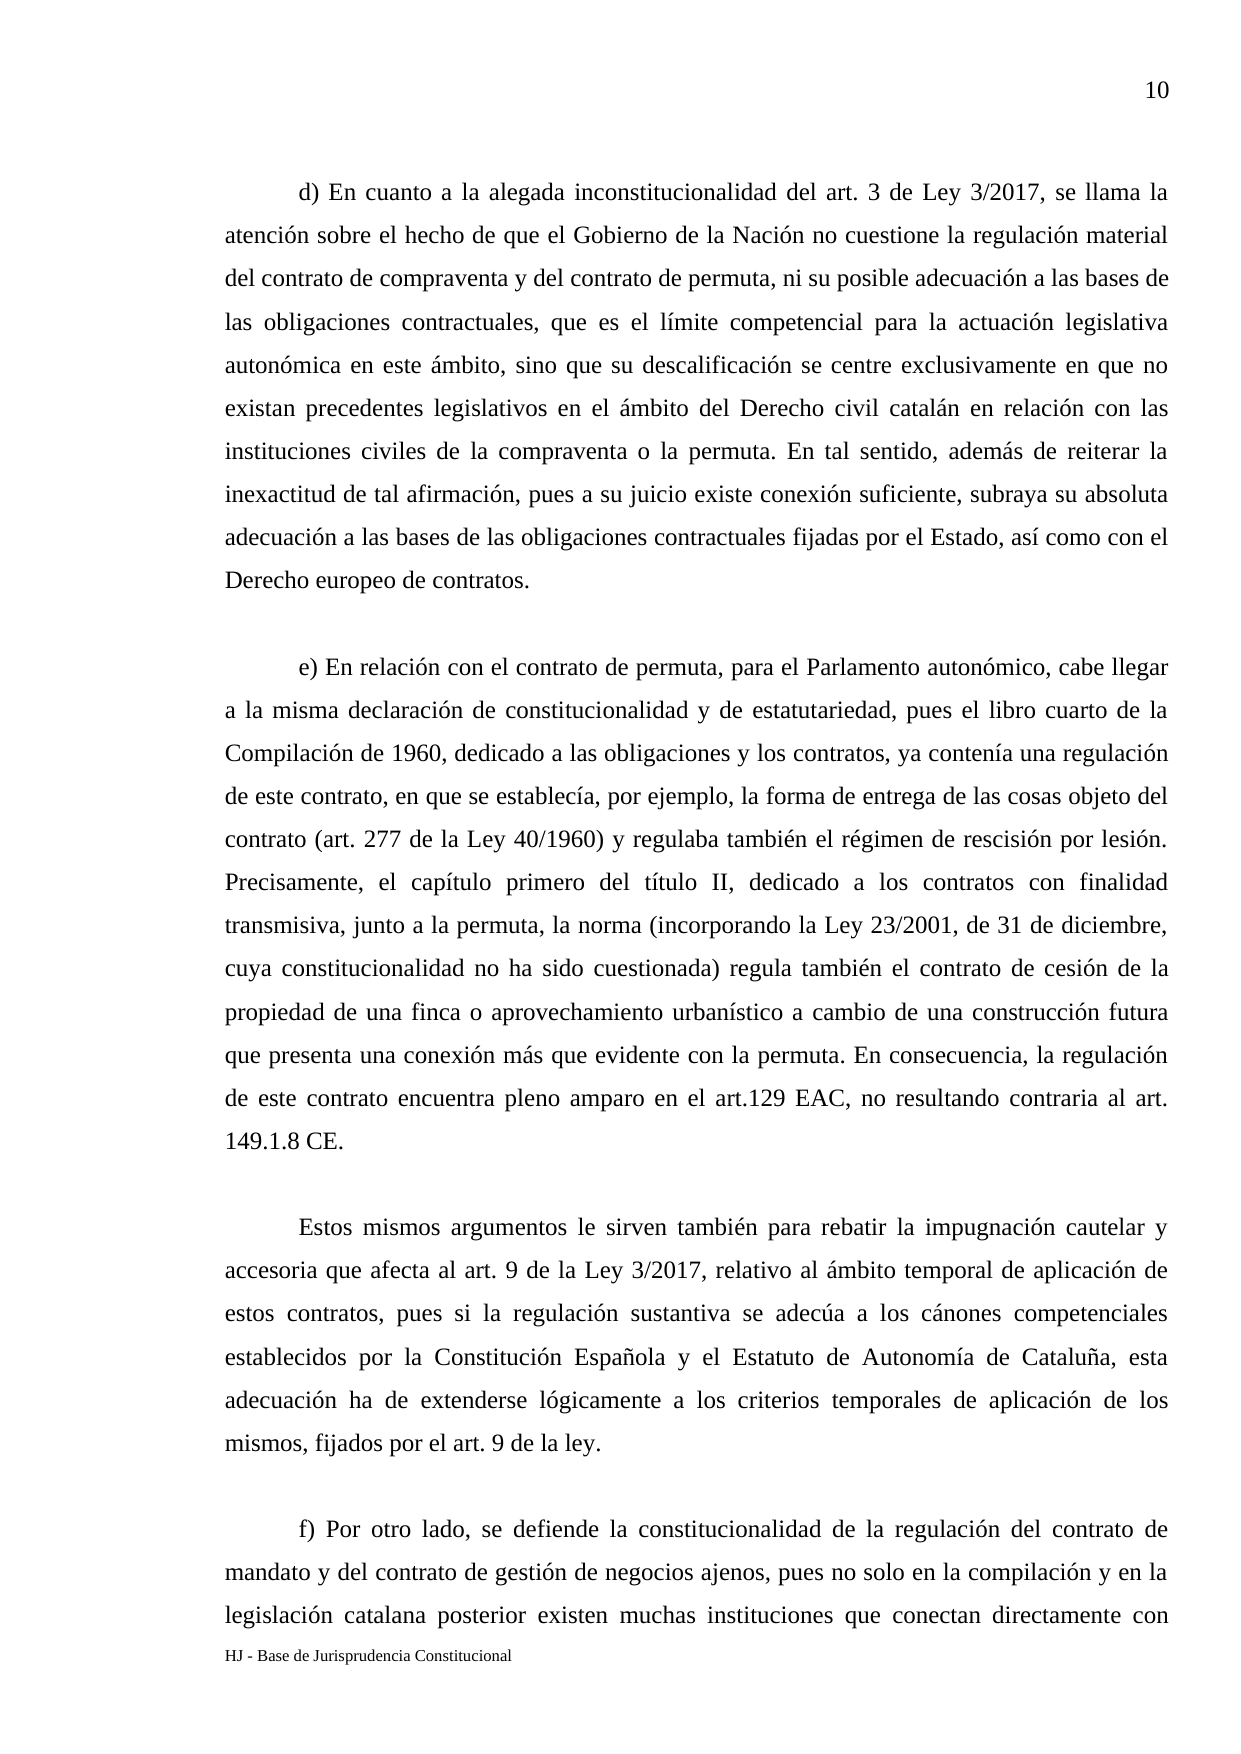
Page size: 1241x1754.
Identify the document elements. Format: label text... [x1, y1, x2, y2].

text d) En cuanto a la alegada inconstitucionalidad del art. 3 de Ley 3/2017, se llama la atención sobre el hecho de que el Gobierno de la Nación no cuestione la regulación material del contrato de compraventa y del contrato de permuta, ni su posible adecuación a las bases de las obligaciones contractuales, que es el límite competencial para la actuación legislativa autonómica en este ámbito, sino que su descalificación se centre exclusivamente en que no existan precedentes legislativos en el ámbito del Derecho civil catalán en relación con las instituciones civiles de la compraventa o la permuta. En tal sentido, además de reiterar la inexactitud de tal afirmación, pues a su juicio existe conexión suficiente, subraya su absoluta adecuación a las bases de las obligaciones contractuales fijadas por el Estado, así como con el Derecho europeo de contratos. [224, 177, 1169, 594]
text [224, 1514, 1169, 1629]
text Estos mismos argumentos le sirven también para rebatir la impugnación cautelar y accesoria que afecta al art. 9 de la Ley 3/2017, relativo al ámbito temporal de aplicación de estos contratos, pues si la regulación sustantiva se adecúa a los cánones competenciales establecidos por la Constitución Española y el Estatuto de Autonomía de Cataluña, esta adecuación ha de extenderse lógicamente a los criterios temporales de aplicación de los mismos, fijados por el art. 9 de la ley. [224, 1212, 1169, 1457]
text e) En relación con el contrato de permuta, para el Parlamento autonómico, cabe llegar a la misma declaración de constitucionalidad y de estatutariedad, pues el libro cuarto de la Compilación de 1960, dedicado a las obligaciones y los contratos, ya contenía una regulación de este contrato, en que se establecía, por ejemplo, la forma de entrega de las cosas objeto del contrato (art. 277 de la Ley 40/1960) y regulaba también el régimen de rescisión por lesión. Precisamente, el capítulo primero del título II, dedicado a los contratos con finalidad transmisiva, junto a la permuta, la norma (incorporando la Ley 23/2001, de 31 de diciembre, cuya constitucionalidad no ha sido cuestionada) regula también el contrato de cesión de la propiedad de una finca o aprovechamiento urbanístico a cambio de una construcción futura que presenta una conexión más que evidente con la permuta. En consecuencia, la regulación de este contrato encuentra pleno amparo en el art.129 EAC, no resultando contraria al art. 149.1.8 CE. [224, 652, 1169, 1155]
